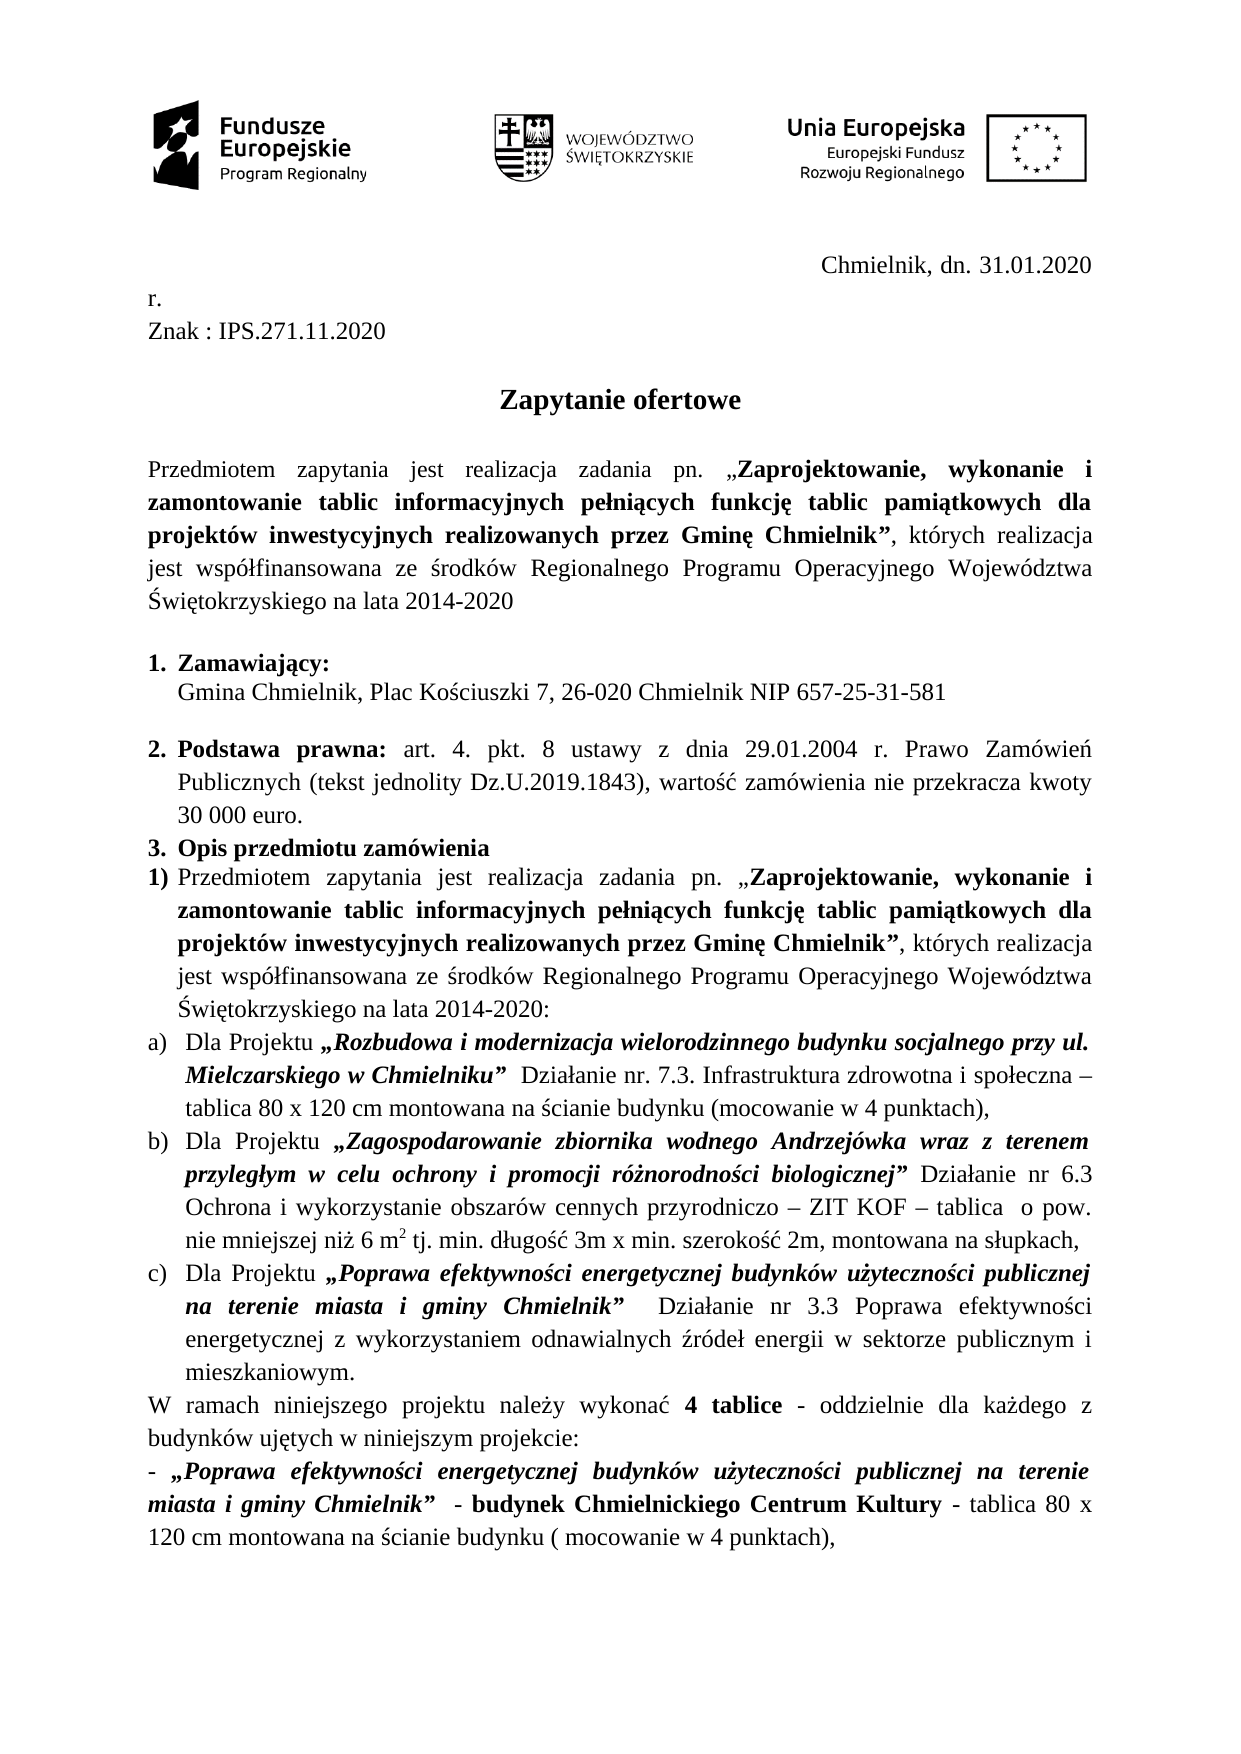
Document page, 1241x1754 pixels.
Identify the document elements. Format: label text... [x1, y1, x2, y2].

text Zapytanie ofertowe [148, 382, 1093, 416]
picture [494, 100, 693, 190]
list Przedmiotem zapytania jest realizacja zadania pn. „Zaprojektowanie, wykonanie i zamontowanie tablic informacyjnych pełniących funkcję tablic pamiątkowych dla projektów inwestycyjnych realizowanych przez Gminę Chmielnik”, których realizacja jest współfinansowana ze środków Regionalnego Programu Operacyjnego Województwa Świętokrzyskiego na lata 2014-2020: [148, 862, 1093, 1023]
text Przedmiotem zapytania jest realizacja zadania pn. „Zaprojektowanie, wykonanie i zamontowanie tablic informacyjnych pełniących funkcję tablic pamiątkowych dla projektów inwestycyjnych realizowanych przez Gminę Chmielnik”, których realizacja jest współfinansowana ze środków Regionalnego Programu Operacyjnego Województwa Świętokrzyskiego na lata 2014-2020 [148, 454, 1093, 615]
list Zamawiający: [148, 648, 1093, 677]
picture [788, 100, 1087, 190]
list Opis przedmiotu zamówienia [148, 833, 1093, 862]
list Dla Projektu „Poprawa efektywności energetycznej budynków użyteczności publicznej na terenie miasta i gminy Chmielnik” Działanie nr 3.3 Poprawa efektywności energetycznej z wykorzystaniem odnawialnych źródeł energii w sektorze publicznym i mieszkaniowym. [148, 1258, 1093, 1386]
text W ramach niniejszego projektu należy wykonać 4 tablice - oddzielnie dla każdego z budynków ujętych w niniejszym projekcie: [148, 1390, 1093, 1452]
list Dla Projektu „Rozbudowa i modernizacja wielorodzinnego budynku socjalnego przy ul. Mielczarskiego w Chmielniku” Działanie nr. 7.3. Infrastruktura zdrowotna i społeczna – tablica 80 x 120 cm montowana na ścianie budynku (mocowanie w 4 punktach), [148, 1027, 1093, 1122]
list Dla Projektu „Zagospodarowanie zbiornika wodnego Andrzejówka wraz z terenem przyległym w celu ochrony i promocji różnorodności biologicznej” Działanie nr 6.3 Ochrona i wykorzystanie obszarów cennych przyrodniczo – ZIT KOF – tablica o pow. nie mniejszej niż 6 m2 tj. min. długość 3m x min. szerokość 2m, montowana na słupkach, [148, 1126, 1093, 1254]
text Znak : IPS.271.11.2020 [148, 316, 1093, 345]
text Chmielnik, dn. 31.01.2020 r. [148, 250, 1093, 312]
text Gmina Chmielnik, Plac Kościuszki 7, 26-020 Chmielnik NIP 657-25-31-581 [177, 677, 1093, 705]
text - „Poprawa efektywności energetycznej budynków użyteczności publicznej na terenie miasta i gminy Chmielnik” - budynek Chmielnickiego Centrum Kultury - tablica 80 x 120 cm montowana na ścianie budynku ( mocowanie w 4 punktach), [148, 1456, 1093, 1551]
picture [153, 100, 367, 190]
list Podstawa prawna: art. 4. pkt. 8 ustawy z dnia 29.01.2004 r. Prawo Zamówień Publicznych (tekst jednolity Dz.U.2019.1843), wartość zamówienia nie przekracza kwoty 30 000 euro. [148, 734, 1093, 829]
